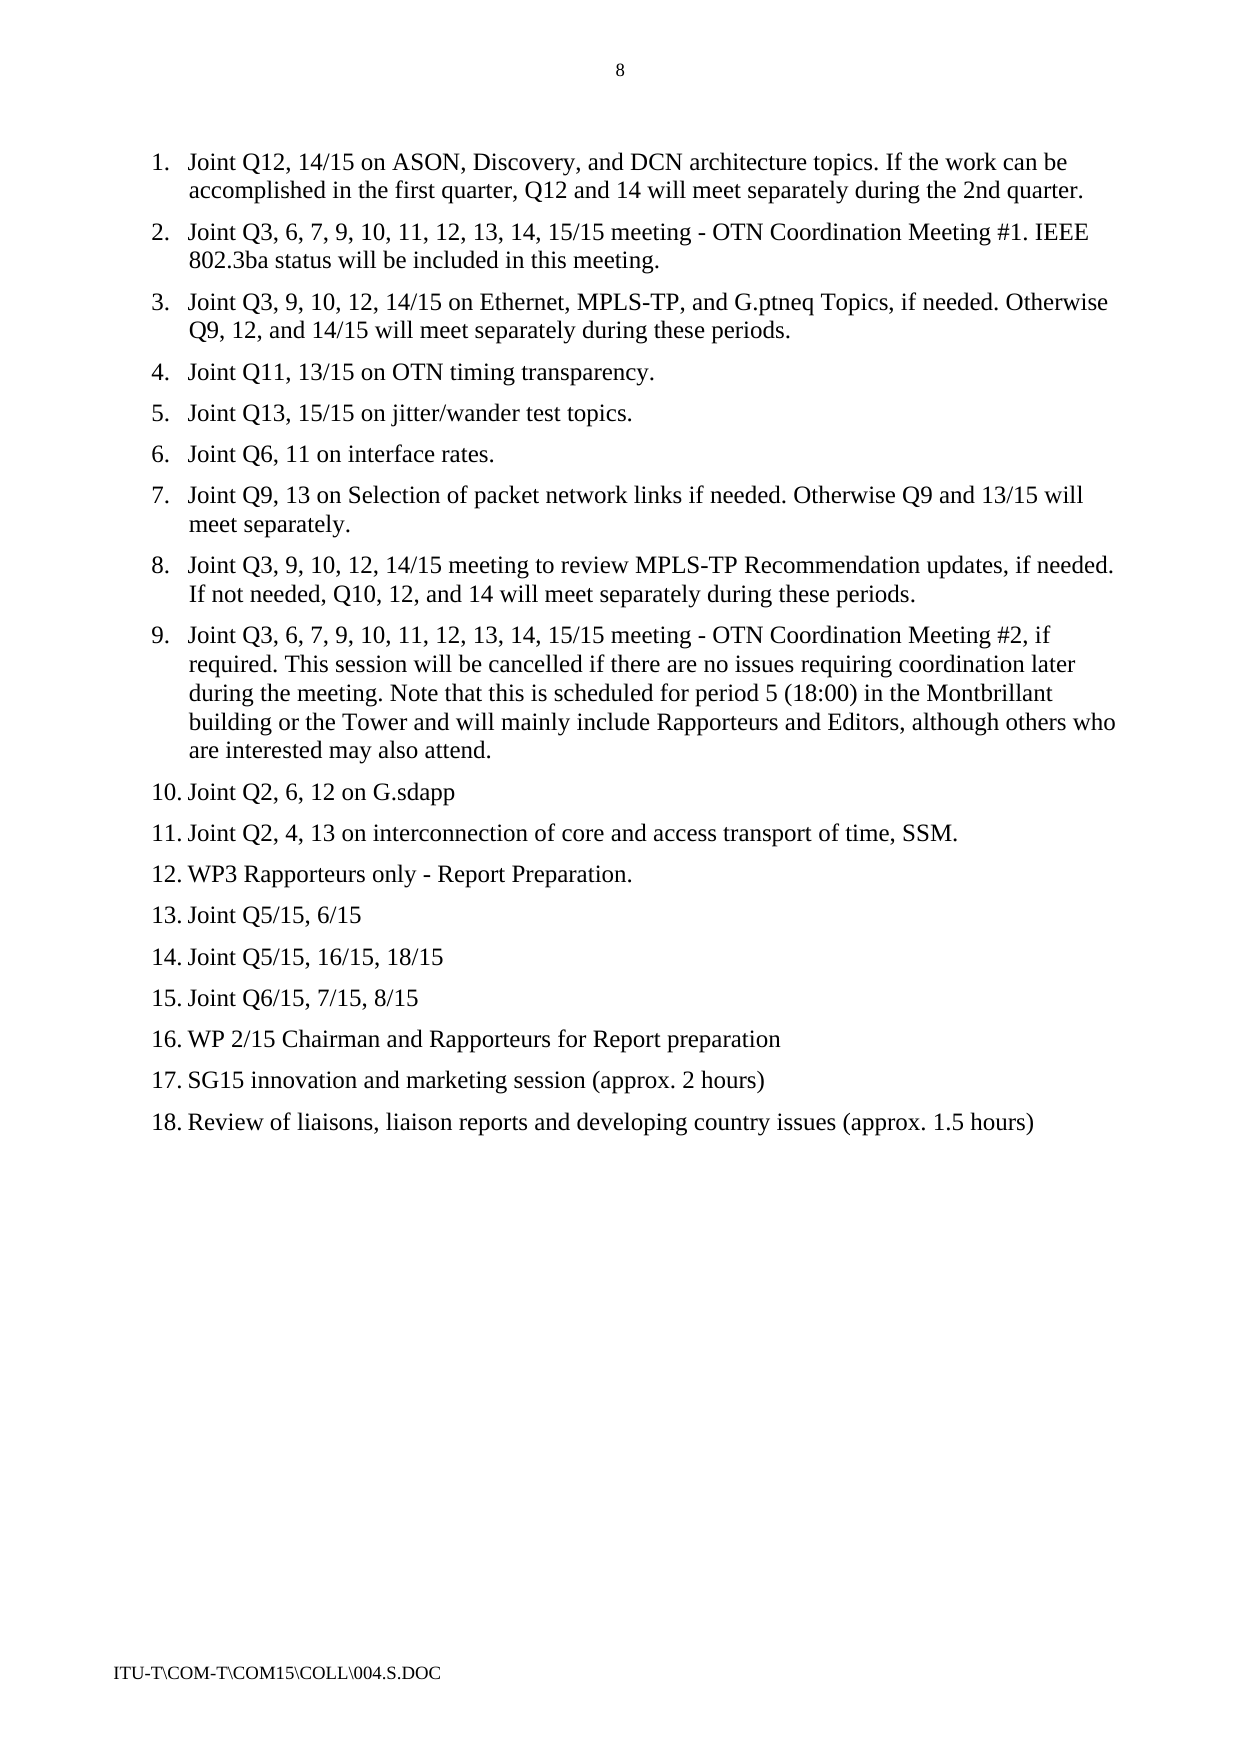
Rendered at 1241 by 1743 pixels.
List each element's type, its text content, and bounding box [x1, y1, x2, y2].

list Joint Q5/15, 6/15 [151, 901, 1127, 929]
list Joint Q3, 6, 7, 9, 10, 11, 12, 13, 14, 15/15 meeting - OTN Coordination Meeting #1. IEEE 802.3ba status will be included in this meeting. [151, 217, 1127, 274]
list Joint Q2, 4, 13 on interconnection of core and access transport of time, SSM. [151, 818, 1127, 847]
list SG15 innovation and marketing session (approx. 2 hours) [151, 1066, 1127, 1094]
list Joint Q5/15, 16/15, 18/15 [151, 942, 1127, 971]
list Joint Q12, 14/15 on ASON, Discovery, and DCN architecture topics. If the work can be accomplished in the first quarter, Q12 and 14 will meet separately during the 2nd quarter. [151, 147, 1127, 204]
list Joint Q2, 6, 12 on G.sdapp [151, 777, 1127, 806]
list Joint Q3, 9, 10, 12, 14/15 meeting to review MPLS-TP Recommendation updates, if needed. If not needed, Q10, 12, and 14 will meet separately during these periods. [151, 551, 1127, 608]
list Joint Q11, 13/15 on OTN timing transparency. [151, 357, 1127, 386]
list Joint Q6, 11 on interface rates. [151, 439, 1127, 468]
list Joint Q9, 13 on Selection of packet network links if needed. Otherwise Q9 and 13/15 will meet separately. [151, 481, 1127, 538]
list WP3 Rapporteurs only - Report Preparation. [151, 859, 1127, 888]
list Review of liaisons, liaison reports and developing country issues (approx. 1.5 hours) [151, 1107, 1127, 1136]
list Joint Q3, 6, 7, 9, 10, 11, 12, 13, 14, 15/15 meeting - OTN Coordination Meeting #2, if required. This session will be cancelled if there are no issues requiring coordination later during the meeting. Note that this is scheduled for period 5 (18:00) in the Montbrillant building or the Tower and will mainly include Rapporteurs and Editors, although others who are interested may also attend. [151, 621, 1127, 764]
list WP 2/15 Chairman and Rapporteurs for Report preparation [151, 1024, 1127, 1053]
list Joint Q13, 15/15 on jitter/wander test topics. [151, 398, 1127, 427]
list Joint Q6/15, 7/15, 8/15 [151, 983, 1127, 1012]
list Joint Q3, 9, 10, 12, 14/15 on Ethernet, MPLS-TP, and G.ptneq Topics, if needed. Otherwise Q9, 12, and 14/15 will meet separately during these periods. [151, 287, 1127, 344]
